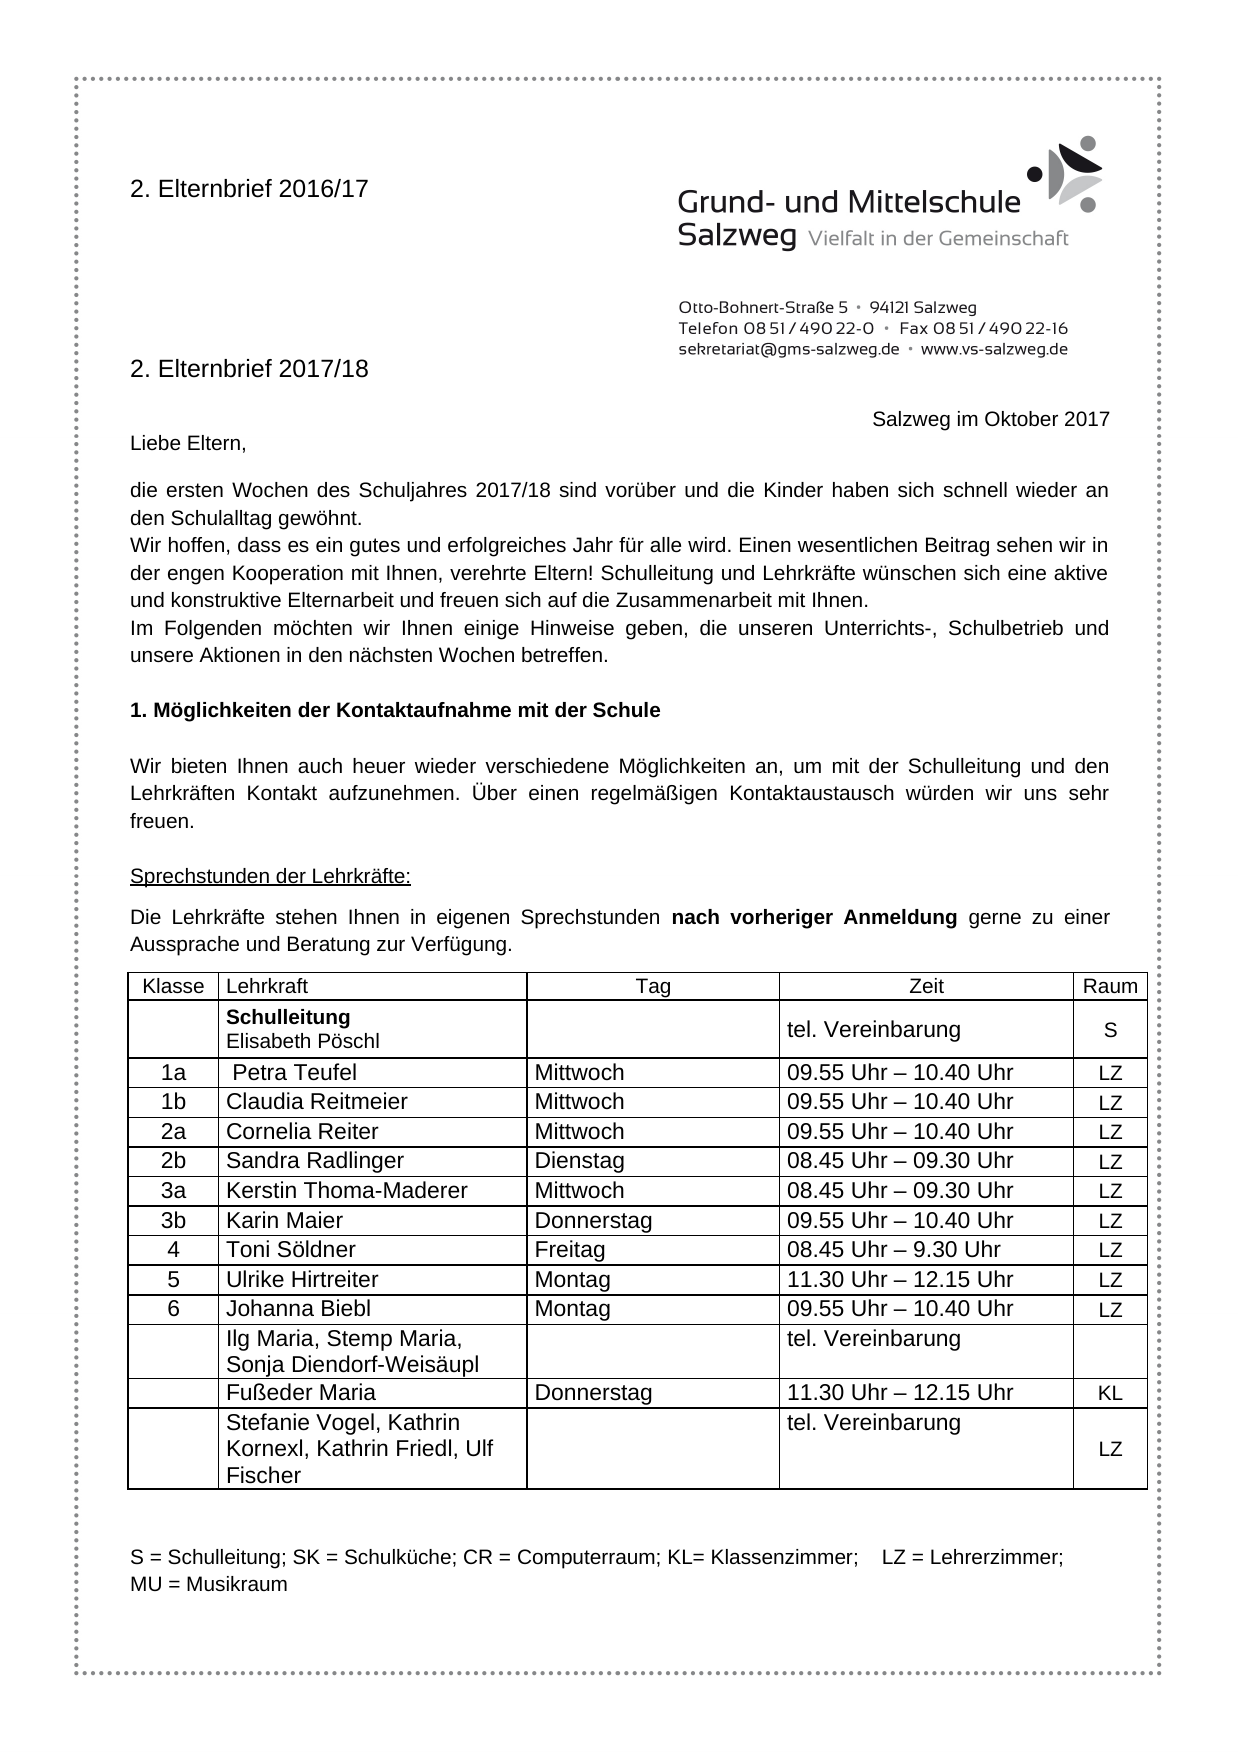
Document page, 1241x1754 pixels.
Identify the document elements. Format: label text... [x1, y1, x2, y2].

table_cell [129, 1409, 218, 1488]
table_cell LZ [1074, 1177, 1147, 1205]
table_cell Mittwoch [528, 1088, 779, 1116]
table_cell Mittwoch [528, 1177, 779, 1205]
text 2. Elternbrief 2017/18 [130, 354, 1110, 382]
table_cell Kerstin Thoma-Maderer [219, 1177, 526, 1205]
table_cell LZ [1074, 1059, 1147, 1087]
table_cell Ilg Maria, Stemp Maria, Sonja Diendorf-Weisäupl [219, 1325, 526, 1378]
text MU = Musikraum [130, 1572, 1110, 1596]
table_cell LZ [1074, 1088, 1147, 1116]
table_cell [528, 1001, 779, 1057]
table_cell 09.55 Uhr – 10.40 Uhr [780, 1207, 1073, 1235]
table_cell Claudia Reitmeier [219, 1088, 526, 1116]
table_cell Cornelia Reiter [219, 1118, 526, 1146]
table_cell LZ [1074, 1148, 1147, 1176]
table_cell 2a [129, 1118, 218, 1146]
table_cell [129, 1379, 218, 1407]
table_cell [528, 1325, 779, 1378]
table_cell Stefanie Vogel, Kathrin Kornexl, Kathrin Friedl, Ulf Fischer [219, 1409, 526, 1488]
table_cell LZ [1074, 1296, 1147, 1323]
table_cell 09.55 Uhr – 10.40 Uhr [780, 1059, 1073, 1087]
text Im Folgenden möchten wir Ihnen einige Hinweise geben, die unseren Unterrichts-, Schulbetrieb und unsere Aktionen in den nächsten Wochen betreffen. [130, 616, 1110, 667]
table_cell Montag [528, 1266, 779, 1294]
text 1. Möglichkeiten der Kontaktaufnahme mit der Schule [130, 698, 1110, 722]
table_cell KL [1074, 1379, 1147, 1407]
table_cell 4 [129, 1236, 218, 1264]
table_cell tel. Vereinbarung [780, 1409, 1073, 1488]
table_cell 11.30 Uhr – 12.15 Uhr [780, 1379, 1073, 1407]
table_cell Fußeder Maria [219, 1379, 526, 1407]
table_cell 3b [129, 1207, 218, 1235]
table_header Tag [528, 973, 779, 999]
table_cell 3a [129, 1177, 218, 1205]
table_cell [129, 1001, 218, 1057]
table_cell 1a [129, 1059, 218, 1087]
table_cell 2b [129, 1148, 218, 1176]
table_cell S [1074, 1001, 1147, 1057]
table_cell Donnerstag [528, 1379, 779, 1407]
text Wir hoffen, dass es ein gutes und erfolgreiches Jahr für alle wird. Einen wesentlichen Beitrag sehen wir in der engen Kooperation mit Ihnen, verehrte Eltern! Schulleitung und Lehrkräfte wünschen sich eine aktive und konstruktive Elternarbeit und freuen sich auf die Zusammenarbeit mit Ihnen. [130, 533, 1110, 612]
table_cell tel. Vereinbarung [780, 1001, 1073, 1057]
table_header Lehrkraft [219, 973, 526, 999]
table_cell 5 [129, 1266, 218, 1294]
table_cell Karin Maier [219, 1207, 526, 1235]
table_header Klasse [129, 973, 218, 999]
text Sprechstunden der Lehrkräfte: [130, 863, 1110, 887]
table_cell [528, 1409, 779, 1488]
text die ersten Wochen des Schuljahres 2017/18 sind vorüber und die Kinder haben sich schnell wieder an den Schulalltag gewöhnt. [130, 478, 1110, 530]
table_cell Schulleitung Elisabeth Pöschl [219, 1001, 526, 1057]
table_cell LZ [1074, 1236, 1147, 1264]
table_cell Sandra Radlinger [219, 1148, 526, 1176]
table_cell Donnerstag [528, 1207, 779, 1235]
table_cell 08.45 Uhr – 09.30 Uhr [780, 1177, 1073, 1205]
text Die Lehrkräfte stehen Ihnen in eigenen Sprechstunden nach vorheriger Anmeldung gerne zu einer Aussprache und Beratung zur Verfügung. [130, 905, 1110, 956]
text Wir bieten Ihnen auch heuer wieder verschiedene Möglichkeiten an, um mit der Schulleitung und den Lehrkräften Kontakt aufzunehmen. Über einen regelmäßigen Kontaktaustausch würden wir uns sehr freuen. [130, 753, 1110, 832]
table_cell [1074, 1325, 1147, 1378]
table_cell Toni Söldner [219, 1236, 526, 1264]
table_cell 09.55 Uhr – 10.40 Uhr [780, 1088, 1073, 1116]
table_cell Petra Teufel [219, 1059, 526, 1087]
table_cell [129, 1325, 218, 1378]
picture [0, 0, 1238, 1752]
table_cell Dienstag [528, 1148, 779, 1176]
table_cell Johanna Biebl [219, 1296, 526, 1323]
table_cell Mittwoch [528, 1118, 779, 1146]
table_cell Montag [528, 1296, 779, 1323]
table_cell 09.55 Uhr – 10.40 Uhr [780, 1118, 1073, 1146]
table_cell 6 [129, 1296, 218, 1323]
table_cell Ulrike Hirtreiter [219, 1266, 526, 1294]
text Liebe Eltern, [130, 430, 1110, 454]
table_cell Freitag [528, 1236, 779, 1264]
table_cell Mittwoch [528, 1059, 779, 1087]
table_cell 08.45 Uhr – 9.30 Uhr [780, 1236, 1073, 1264]
text Salzweg im Oktober 2017 [130, 406, 1110, 430]
table_cell LZ [1074, 1409, 1147, 1488]
table_header Raum [1074, 973, 1147, 999]
table_cell LZ [1074, 1118, 1147, 1146]
table_cell 09.55 Uhr – 10.40 Uhr [780, 1296, 1073, 1323]
table_cell LZ [1074, 1207, 1147, 1235]
table_cell LZ [1074, 1266, 1147, 1294]
table_cell 11.30 Uhr – 12.15 Uhr [780, 1266, 1073, 1294]
table_cell tel. Vereinbarung [780, 1325, 1073, 1378]
table_header Zeit [780, 973, 1073, 999]
table_cell 1b [129, 1088, 218, 1116]
text S = Schulleitung; SK = Schulküche; CR = Computerraum; KL= Klassenzimmer; LZ = Lehrerzimmer; [130, 1544, 1110, 1568]
table_cell 08.45 Uhr – 09.30 Uhr [780, 1148, 1073, 1176]
